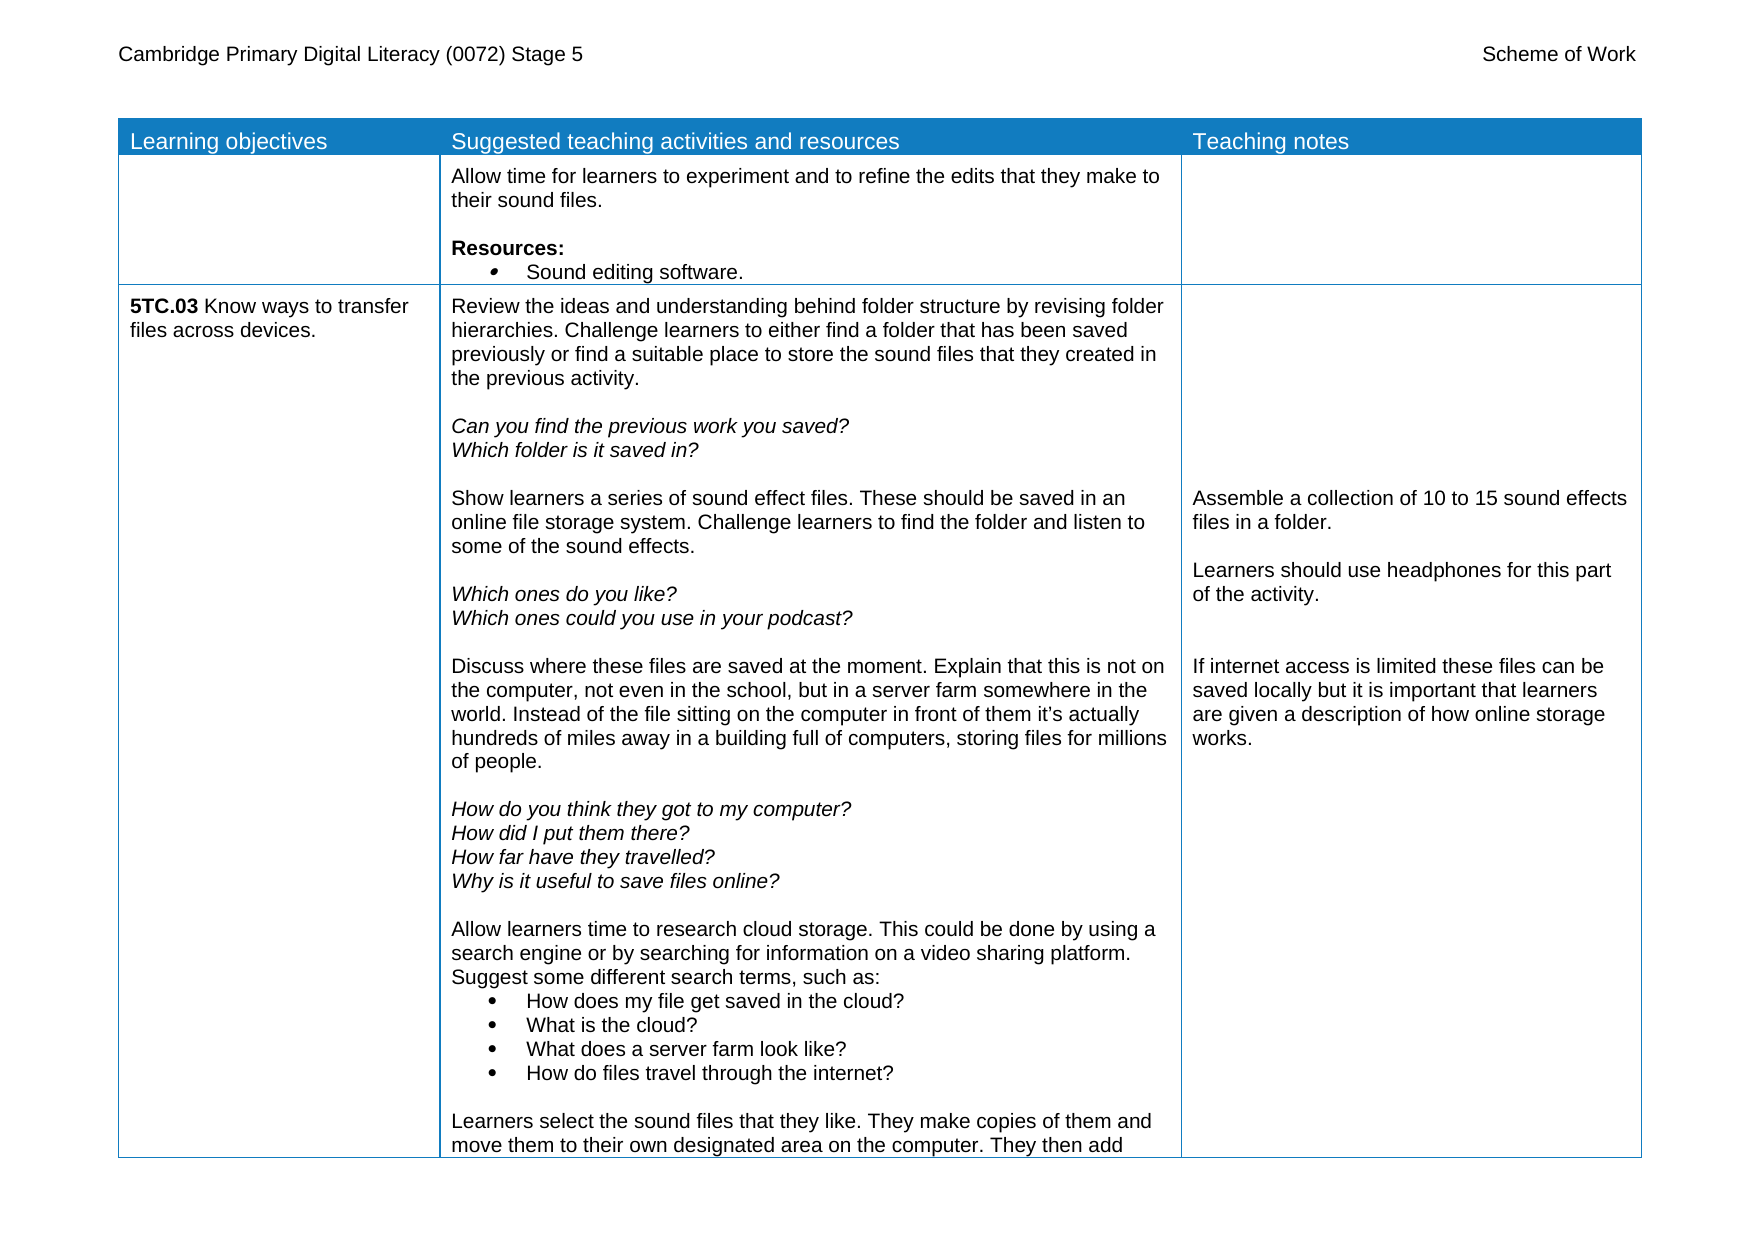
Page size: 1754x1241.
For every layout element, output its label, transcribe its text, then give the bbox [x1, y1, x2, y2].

table_header Suggested teaching activities and resources [441, 119, 1181, 154]
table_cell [1182, 155, 1641, 284]
table_header Learning objectives [119, 119, 439, 154]
table_header Teaching notes [1182, 119, 1641, 154]
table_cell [1182, 285, 1641, 1157]
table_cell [119, 155, 439, 284]
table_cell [441, 155, 1181, 284]
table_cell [119, 285, 439, 1157]
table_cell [441, 285, 1181, 1157]
